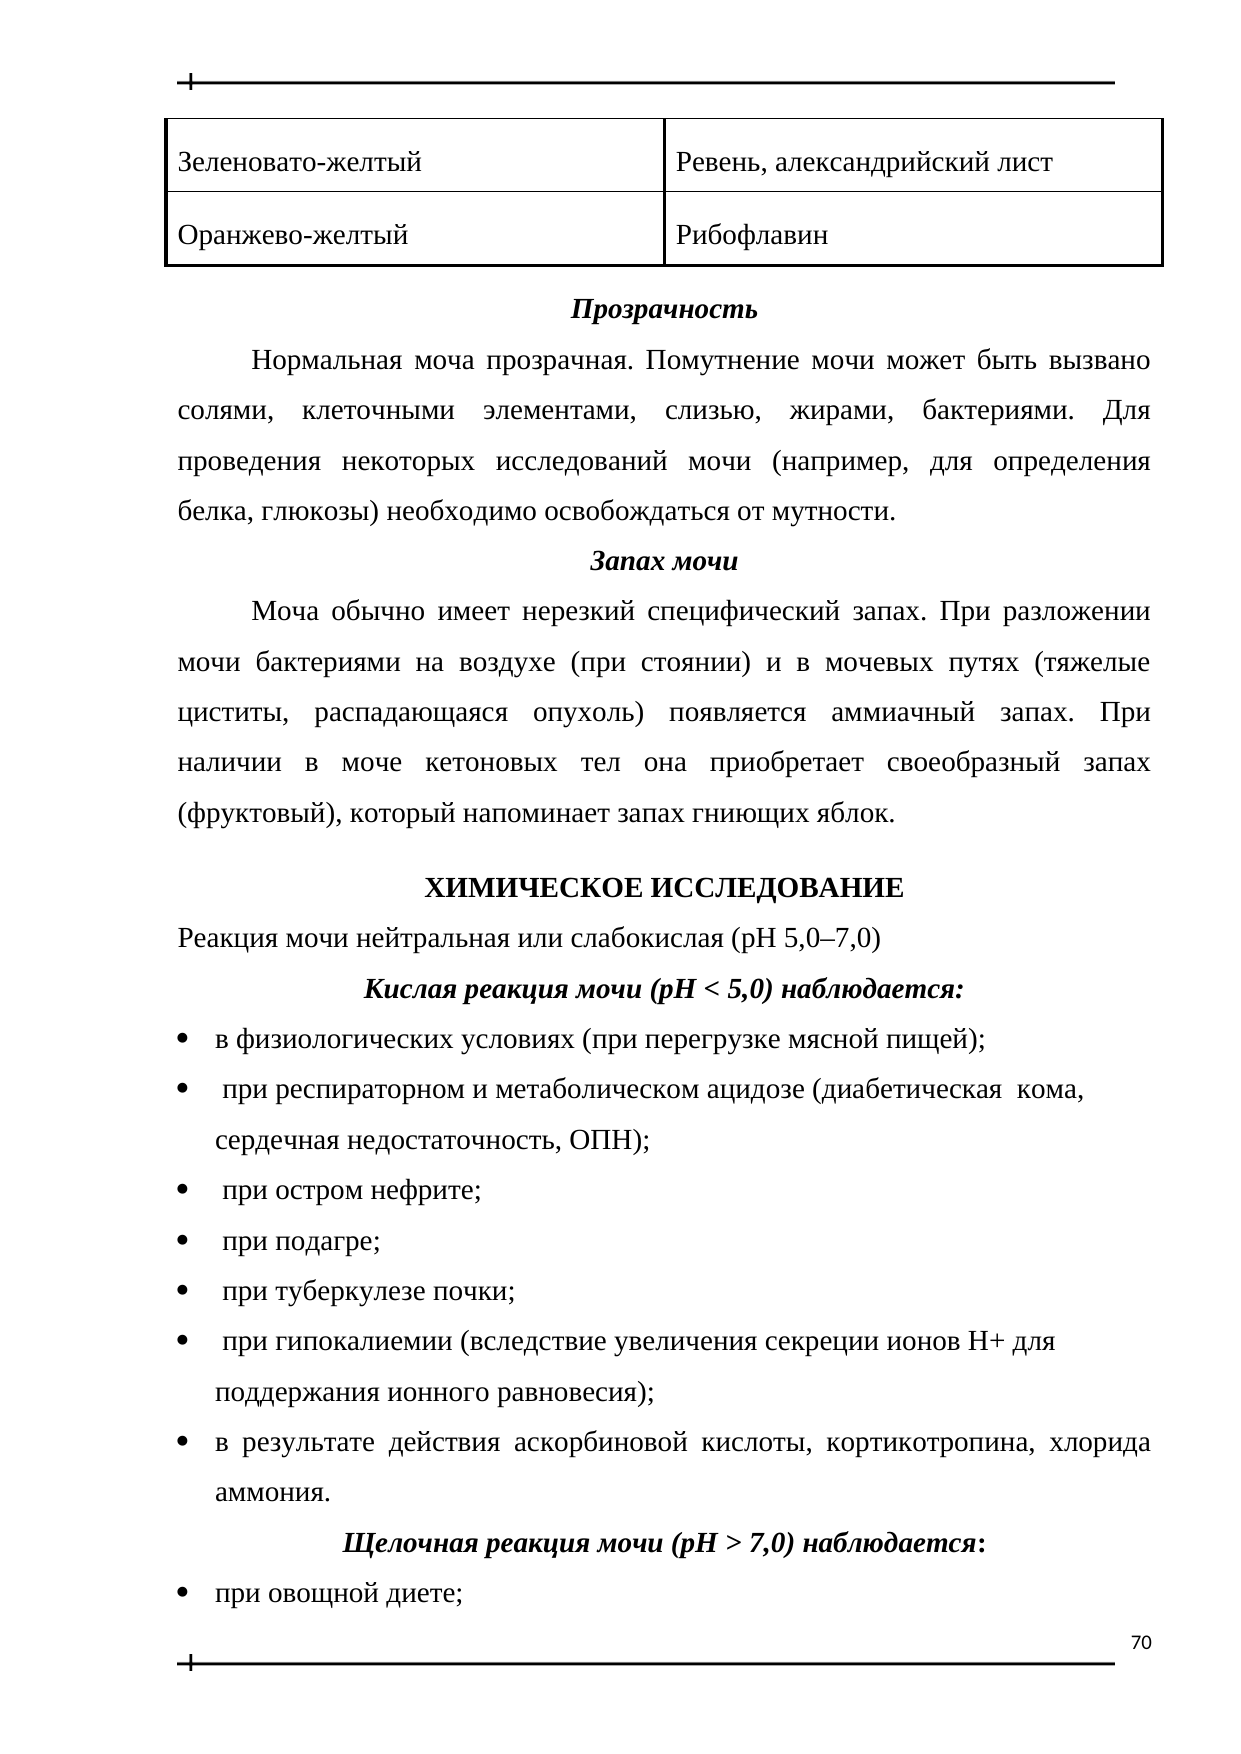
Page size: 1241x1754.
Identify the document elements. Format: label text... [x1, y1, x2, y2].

table_cell Рибофлавин [666, 192, 1161, 263]
text Реакция мочи нейтральная или слабокислая (рН 5,0–7,0) [177, 920, 1152, 954]
picture [177, 1654, 1115, 1671]
text Кислая реакция мочи (рН < 5,0) наблюдается: [177, 971, 1152, 1004]
list при остром нефрите; [177, 1172, 1152, 1206]
list при подагре; [177, 1223, 1152, 1256]
text Запах мочи [177, 543, 1152, 577]
list при респираторном и метаболическом ацидозе (диабетическая кома, сердечная недостаточность, ОПН); [177, 1071, 1152, 1155]
list при туберкулезе почки; [177, 1273, 1152, 1307]
text Моча обычно имеет нерезкий специфический запах. При разложении мочи бактериями на воздухе (при стоянии) и в мочевых путях (тяжелые циститы, распадающаяся опухоль) появляется аммиачный запах. При наличии в моче кетоновых тел она приобретает своеобразный запах (фруктовый), который напоминает запах гниющих яблок. [177, 593, 1152, 828]
list в физиологических условиях (при перегрузке мясной пищей); [177, 1021, 1152, 1055]
table_cell Зеленовато-желтый [168, 119, 663, 191]
list при гипокалиемии (вследствие увеличения секреции ионов Н+ для поддержания ионного равновесия); [177, 1323, 1152, 1407]
table_cell Оранжево-желтый [168, 192, 663, 263]
list в результате действия аскорбиновой кислоты, кортикотропина, хлорида аммония. [177, 1424, 1152, 1508]
text Прозрачность [177, 292, 1152, 325]
text ХИМИЧЕСКОЕ ИССЛЕДОВАНИЕ [177, 870, 1152, 904]
table_cell Ревень, александрийский лист [666, 119, 1161, 191]
text Щелочная реакция мочи (рН > 7,0) наблюдается: [177, 1525, 1152, 1558]
list при овощной диете; [177, 1575, 1152, 1609]
picture [177, 73, 1115, 90]
text Нормальная моча прозрачная. Помутнение мочи может быть вызвано солями, клеточными элементами, слизью, жирами, бактериями. Для проведения некоторых исследований мочи (например, для определения белка, глюкозы) необходимо освобождаться от мутности. [177, 342, 1152, 526]
